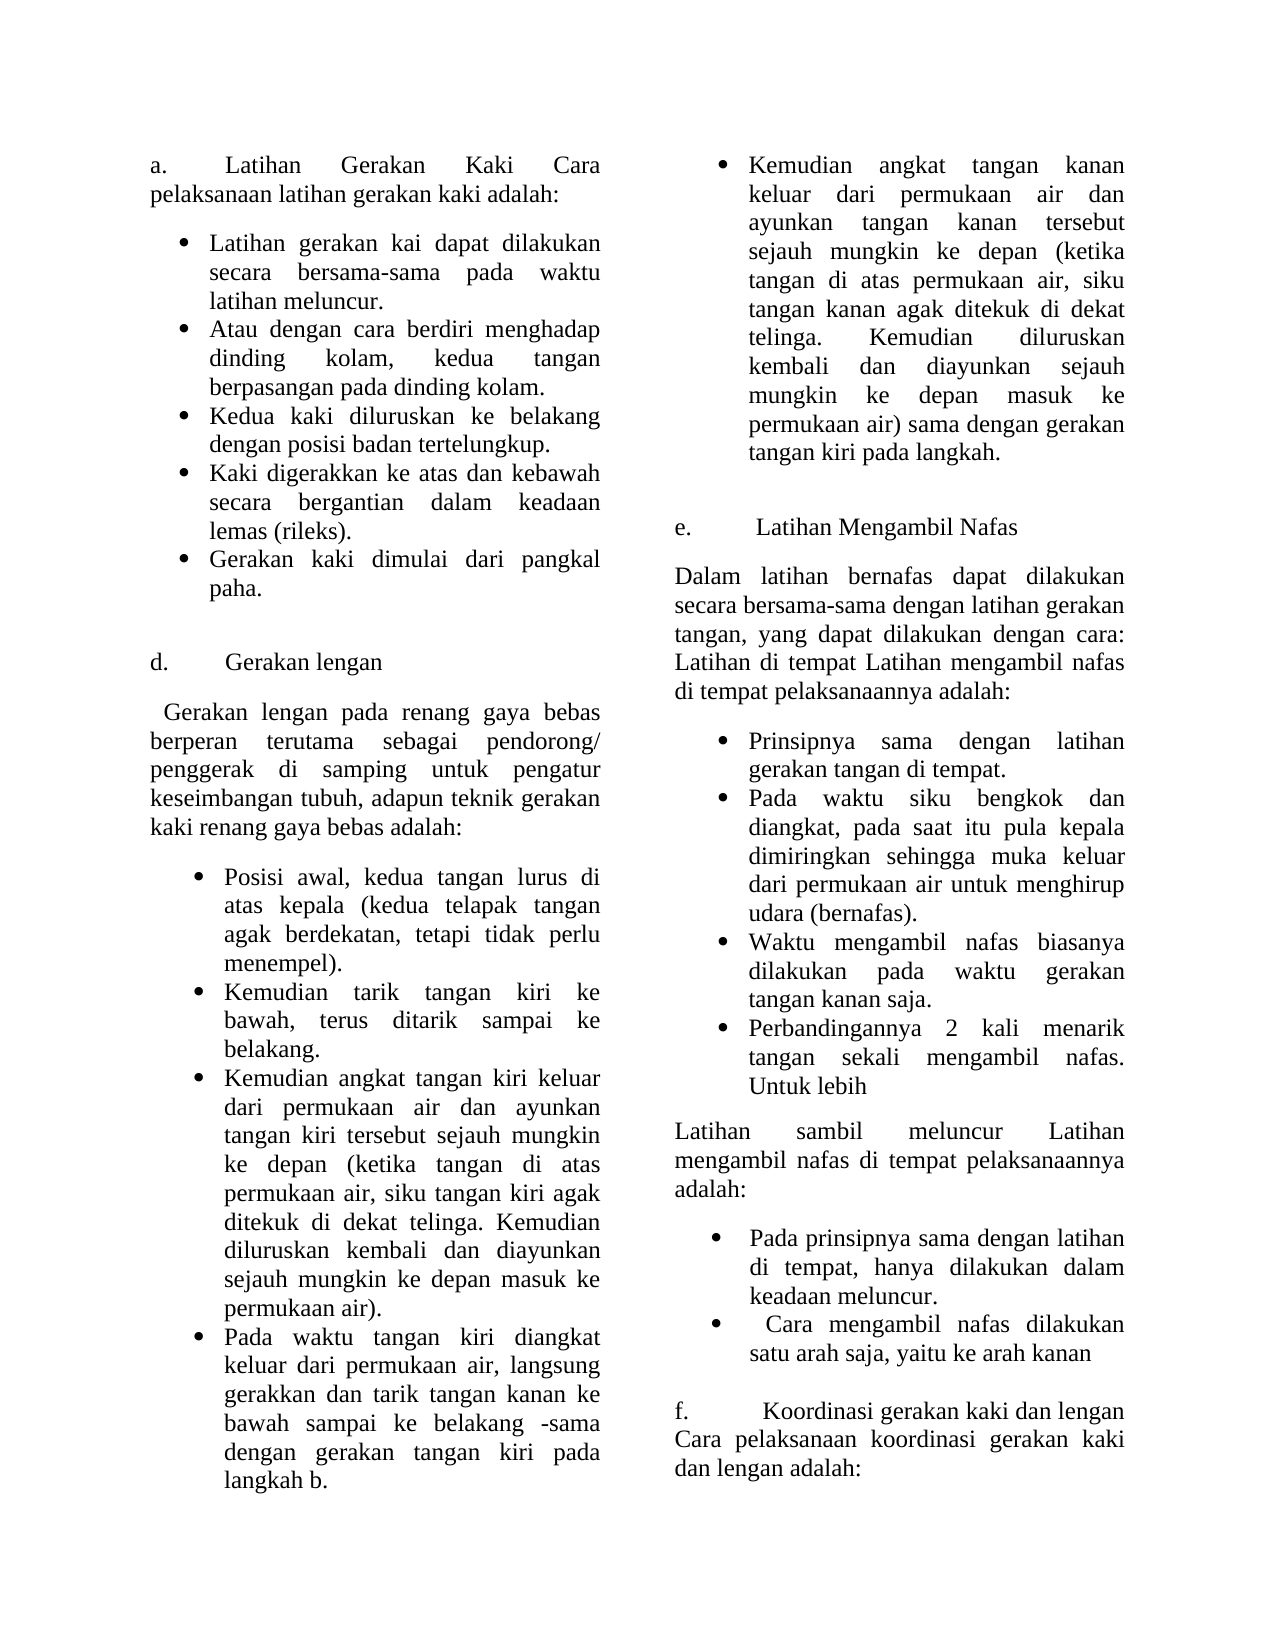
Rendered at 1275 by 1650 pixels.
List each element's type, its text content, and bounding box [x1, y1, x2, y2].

list Atau dengan cara berdiri menghadap dinding kolam, kedua tangan berpasangan pada dinding kolam. [179, 314, 601, 401]
list f. Koordinasi gerakan kaki dan lengan Cara pelaksanaan koordinasi gerakan kaki dan lengan adalah: [674, 1396, 1125, 1482]
list Posisi awal, kedua tangan lurus di atas kepala (kedua telapak tangan agak berdekatan, tetapi tidak perlu menempel). [194, 862, 601, 977]
list Cara mengambil nafas dilakukan satu arah saja, yaitu ke arah kanan [712, 1309, 1125, 1367]
text a. Latihan Gerakan Kaki Cara pelaksanaan latihan gerakan kaki adalah: [150, 150, 601, 207]
list Pada waktu siku bengkok dan diangkat, pada saat itu pula kepala dimiringkan sehingga muka keluar dari permukaan air untuk menghirup udara (bernafas). [719, 783, 1125, 927]
list Waktu mengambil nafas biasanya dilakukan pada waktu gerakan tangan kanan saja. [719, 927, 1125, 1013]
list Pada prinsipnya sama dengan latihan di tempat, hanya dilakukan dalam keadaan meluncur. [712, 1223, 1125, 1309]
list Kemudian tarik tangan kiri ke bawah, terus ditarik sampai ke belakang. [194, 977, 601, 1063]
text d. Gerakan lengan [150, 647, 601, 676]
list Kemudian angkat tangan kanan keluar dari permukaan air dan ayunkan tangan kanan tersebut sejauh mungkin ke depan (ketika tangan di atas permukaan air, siku tangan kanan agak ditekuk di dekat telinga. Kemudian diluruskan kembali dan diayunkan sejauh mungkin ke depan masuk ke permukaan air) sama dengan gerakan tangan kiri pada langkah. [719, 150, 1125, 466]
list Kaki digerakkan ke atas dan kebawah secara bergantian dalam keadaan lemas (rileks). [179, 458, 601, 544]
text Latihan sambil meluncur Latihan mengambil nafas di tempat pelaksanaannya adalah: [674, 1116, 1125, 1202]
list Kedua kaki diluruskan ke belakang dengan posisi badan tertelungkup. [179, 401, 601, 458]
text Gerakan lengan pada renang gaya bebas berperan terutama sebagai pendorong/ penggerak di samping untuk pengatur keseimbangan tubuh, adapun teknik gerakan kaki renang gaya bebas adalah: [150, 697, 601, 841]
text e. Latihan Mengambil Nafas [674, 512, 1125, 540]
list Prinsipnya sama dengan latihan gerakan tangan di tempat. [719, 726, 1125, 783]
text Dalam latihan bernafas dapat dilakukan secara bersama-sama dengan latihan gerakan tangan, yang dapat dilakukan dengan cara: Latihan di tempat Latihan mengambil nafas di tempat pelaksanaannya adalah: [674, 561, 1125, 705]
list Pada waktu tangan kiri diangkat keluar dari permukaan air, langsung gerakkan dan tarik tangan kanan ke bawah sampai ke belakang -sama dengan gerakan tangan kiri pada langkah b. [194, 1322, 601, 1494]
list Gerakan kaki dimulai dari pangkal paha. [179, 544, 601, 602]
list Kemudian angkat tangan kiri keluar dari permukaan air dan ayunkan tangan kiri tersebut sejauh mungkin ke depan (ketika tangan di atas permukaan air, siku tangan kiri agak ditekuk di dekat telinga. Kemudian diluruskan kembali dan diayunkan sejauh mungkin ke depan masuk ke permukaan air). [194, 1063, 601, 1322]
list Perbandingannya 2 kali menarik tangan sekali mengambil nafas. Untuk lebih [719, 1013, 1125, 1099]
list Latihan gerakan kai dapat dilakukan secara bersama-sama pada waktu latihan meluncur. [179, 228, 601, 314]
